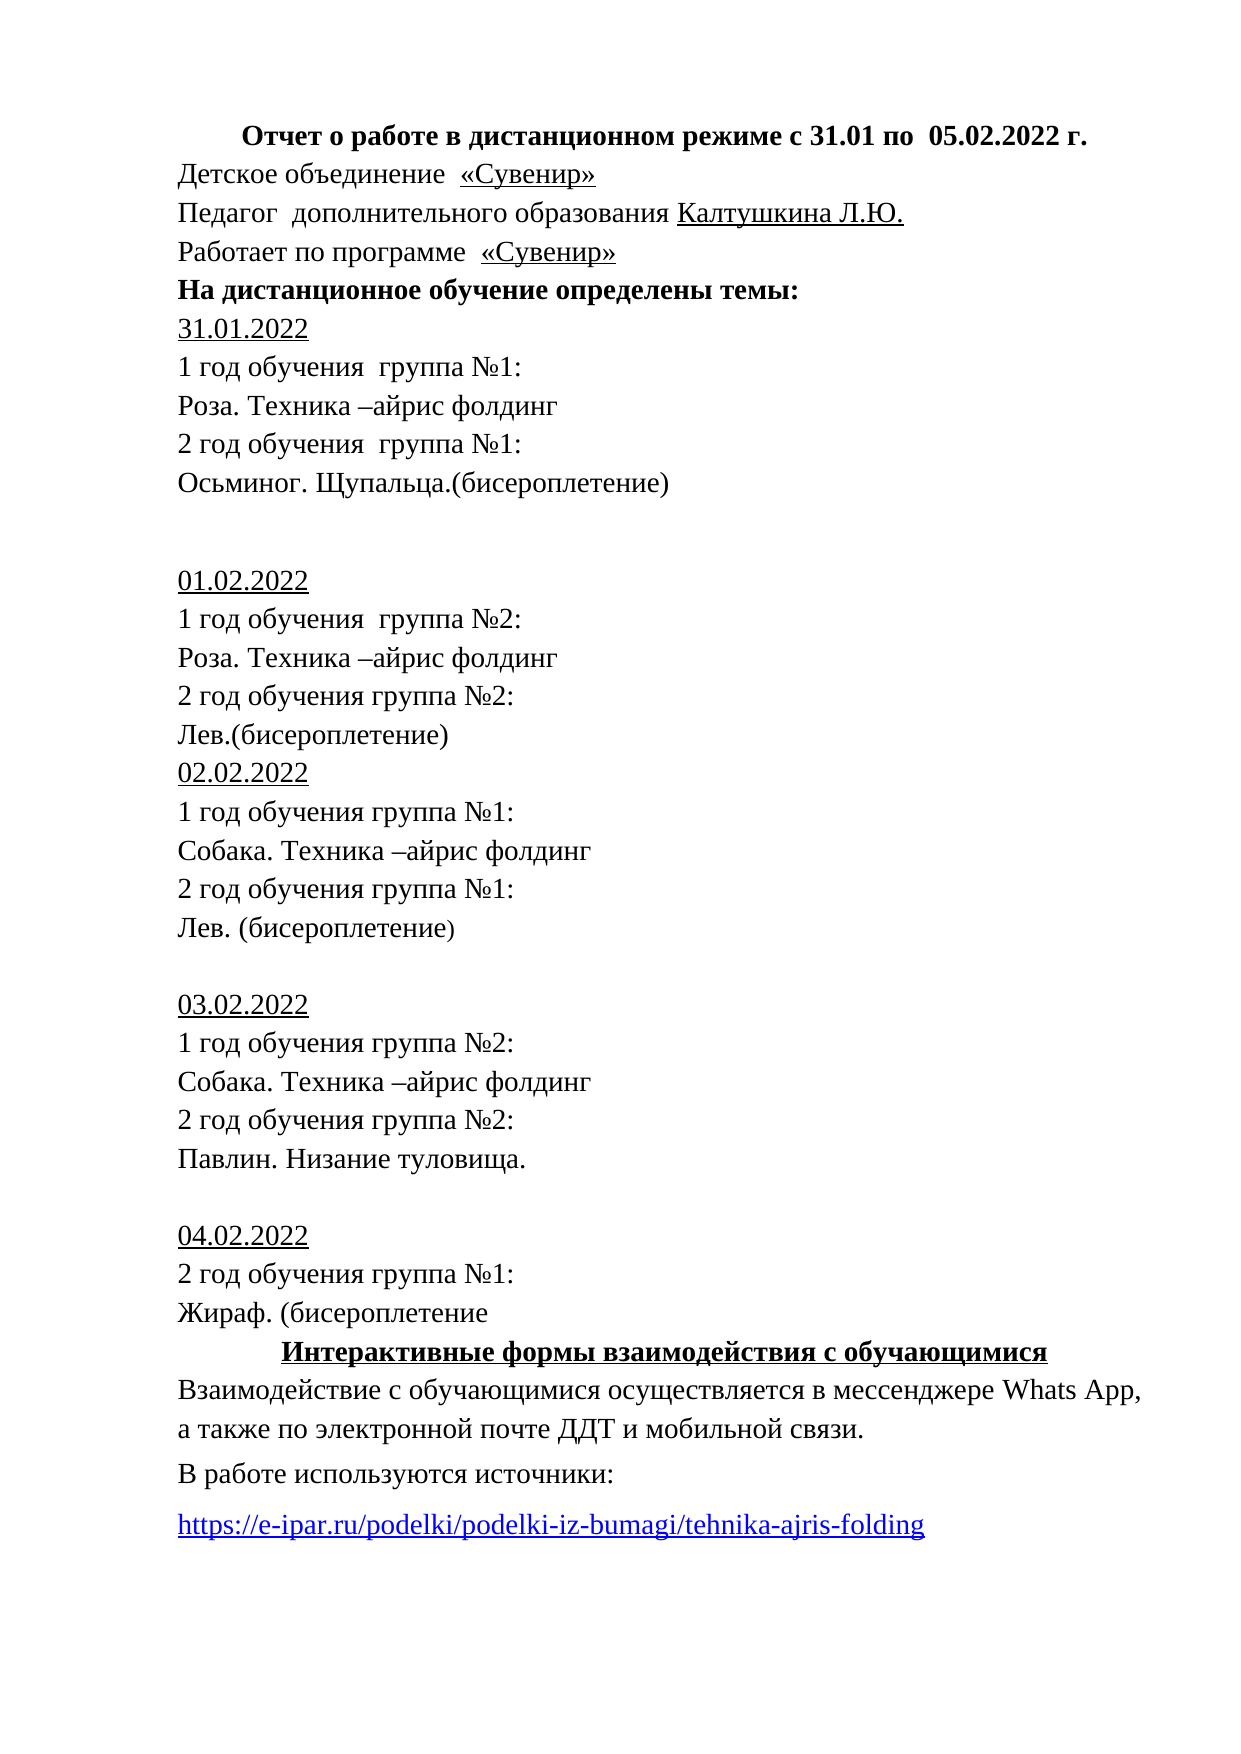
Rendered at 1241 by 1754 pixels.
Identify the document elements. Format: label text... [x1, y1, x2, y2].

text Интерактивные формы взаимодействия с обучающимися [177, 1334, 1152, 1367]
text 1 год обучения группа №1: [177, 349, 1152, 383]
text На дистанционное обучение определены темы: [177, 272, 1152, 306]
text Роза. Техника –айрис фолдинг [177, 388, 1152, 421]
text 31.01.2022 [177, 311, 1152, 344]
text 1 год обучения группа №1: [177, 794, 1152, 828]
text Лев.(бисероплетение) [177, 717, 1152, 751]
text Собака. Техника –айрис фолдинг [177, 833, 1152, 866]
text 2 год обучения группа №2: [177, 678, 1152, 712]
text Жираф. (бисероплетение [177, 1295, 1152, 1329]
text Отчет о работе в дистанционном режиме с 31.01 по 05.02.2022 г. [177, 118, 1152, 152]
text Педагог дополнительного образования Калтушкина Л.Ю. [177, 195, 1152, 229]
text Взаимодействие с обучающимися осуществляется в мессенджере Whats App, а также по электронной почте ДДТ и мобильной связи. [177, 1372, 1152, 1444]
text Павлин. Низание туловища. [177, 1141, 1152, 1174]
text В работе используются источники: [177, 1449, 1152, 1489]
text 2 год обучения группа №1: [177, 1257, 1152, 1290]
text Роза. Техника –айрис фолдинг [177, 640, 1152, 673]
text Лев. (бисероплетение) [177, 910, 1152, 943]
text 2 год обучения группа №2: [177, 1102, 1152, 1136]
text 2 год обучения группа №1: [177, 426, 1152, 460]
text https://e-ipar.ru/podelki/podelki-iz-bumagi/tehnika-ajris-folding [177, 1507, 1152, 1540]
text 02.02.2022 [177, 756, 1152, 789]
text Собака. Техника –айрис фолдинг [177, 1064, 1152, 1097]
text 04.02.2022 [177, 1218, 1152, 1252]
text Осьминог. Щупальца.(бисероплетение) [177, 465, 1152, 498]
text 1 год обучения группа №2: [177, 1025, 1152, 1059]
text 2 год обучения группа №1: [177, 871, 1152, 905]
text 01.02.2022 [177, 563, 1152, 596]
text Работает по программе «Сувенир» [177, 234, 1152, 267]
text Детское объединение «Сувенир» [177, 157, 1152, 190]
text 03.02.2022 [177, 987, 1152, 1020]
text 1 год обучения группа №2: [177, 601, 1152, 635]
